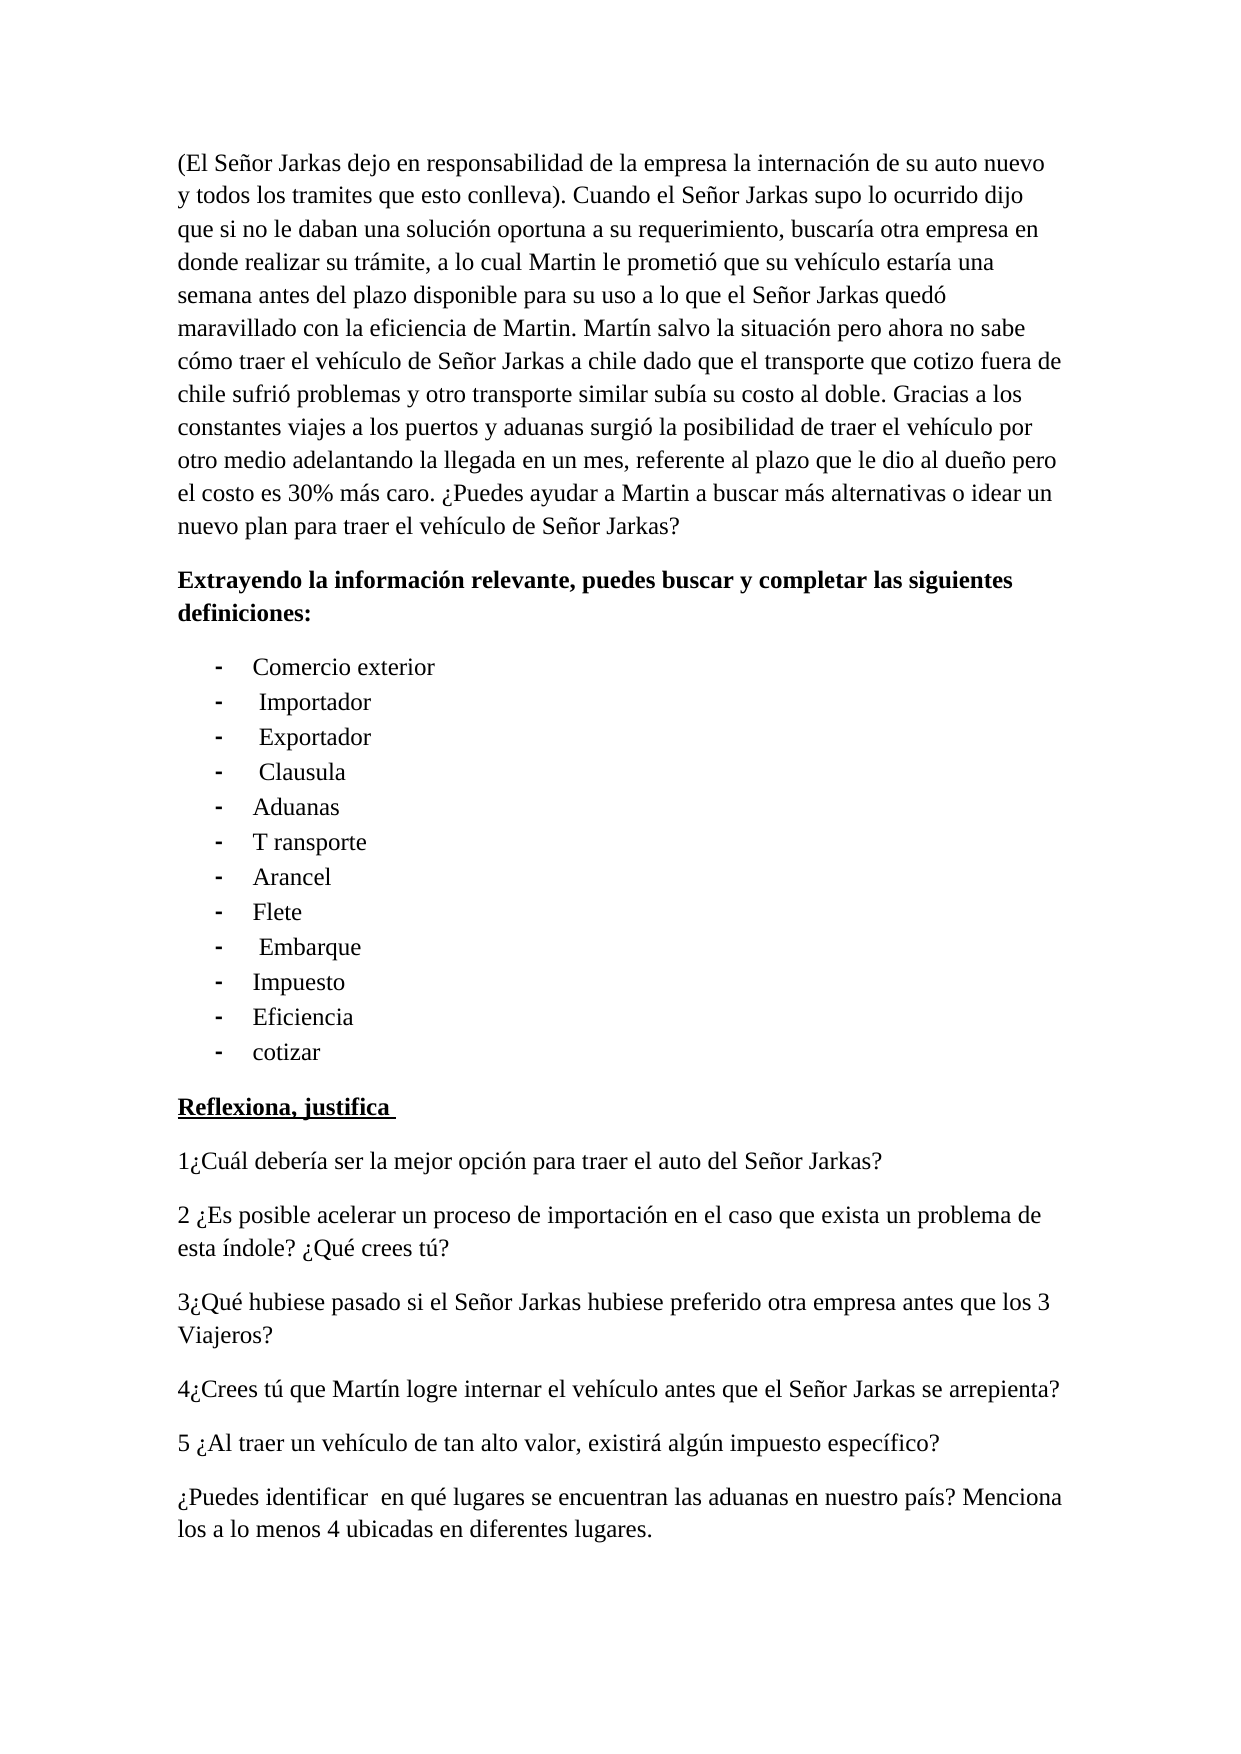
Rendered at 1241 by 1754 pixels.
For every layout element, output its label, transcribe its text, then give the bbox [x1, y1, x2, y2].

text 2 ¿Es posible acelerar un proceso de importación en el caso que exista un problema de esta índole? ¿Qué crees tú? [177, 1200, 1063, 1262]
list Importador [215, 687, 1063, 717]
list cotizar [215, 1037, 1063, 1067]
text ¿Puedes identificar en qué lugares se encuentran las aduanas en nuestro país? Menciona los a lo menos 4 ubicadas en diferentes lugares. [177, 1482, 1063, 1543]
list Clausula [215, 757, 1063, 787]
text 3¿Qué hubiese pasado si el Señor Jarkas hubiese preferido otra empresa antes que los 3 Viajeros? [177, 1287, 1063, 1349]
text (El Señor Jarkas dejo en responsabilidad de la empresa la internación de su auto nuevo y todos los tramites que esto conlleva). Cuando el Señor Jarkas supo lo ocurrido dijo que si no le daban una solución oportuna a su requerimiento, buscaría otra empresa en donde realizar su trámite, a lo cual Martin le prometió que su vehículo estaría una semana antes del plazo disponible para su uso a lo que el Señor Jarkas quedó maravillado con la eficiencia de Martin. Martín salvo la situación pero ahora no sabe cómo traer el vehículo de Señor Jarkas a chile dado que el transporte que cotizo fuera de chile sufrió problemas y otro transporte similar subía su costo al doble. Gracias a los constantes viajes a los puertos y aduanas surgió la posibilidad de traer el vehículo por otro medio adelantando la llegada en un mes, referente al plazo que le dio al dueño pero el costo es 30% más caro. ¿Puedes ayudar a Martin a buscar más alternativas o idear un nuevo plan para traer el vehículo de Señor Jarkas? [177, 148, 1063, 539]
list Eficiencia [215, 1002, 1063, 1032]
text 4¿Crees tú que Martín logre internar el vehículo antes que el Señor Jarkas se arrepienta? [177, 1374, 1063, 1403]
text Reflexiona, justifica [177, 1092, 1063, 1121]
text 5 ¿Al traer un vehículo de tan alto valor, existirá algún impuesto específico? [177, 1428, 1063, 1456]
list Embarque [215, 932, 1063, 962]
list Impuesto [215, 967, 1063, 997]
list Comercio exterior [215, 652, 1063, 682]
text 1¿Cuál debería ser la mejor opción para traer el auto del Señor Jarkas? [177, 1146, 1063, 1175]
list Flete [215, 897, 1063, 927]
list Arancel [215, 862, 1063, 892]
list Aduanas [215, 792, 1063, 822]
list Exportador [215, 722, 1063, 752]
text Extrayendo la información relevante, puedes buscar y completar las siguientes definiciones: [177, 565, 1063, 626]
list T ransporte [215, 827, 1063, 857]
